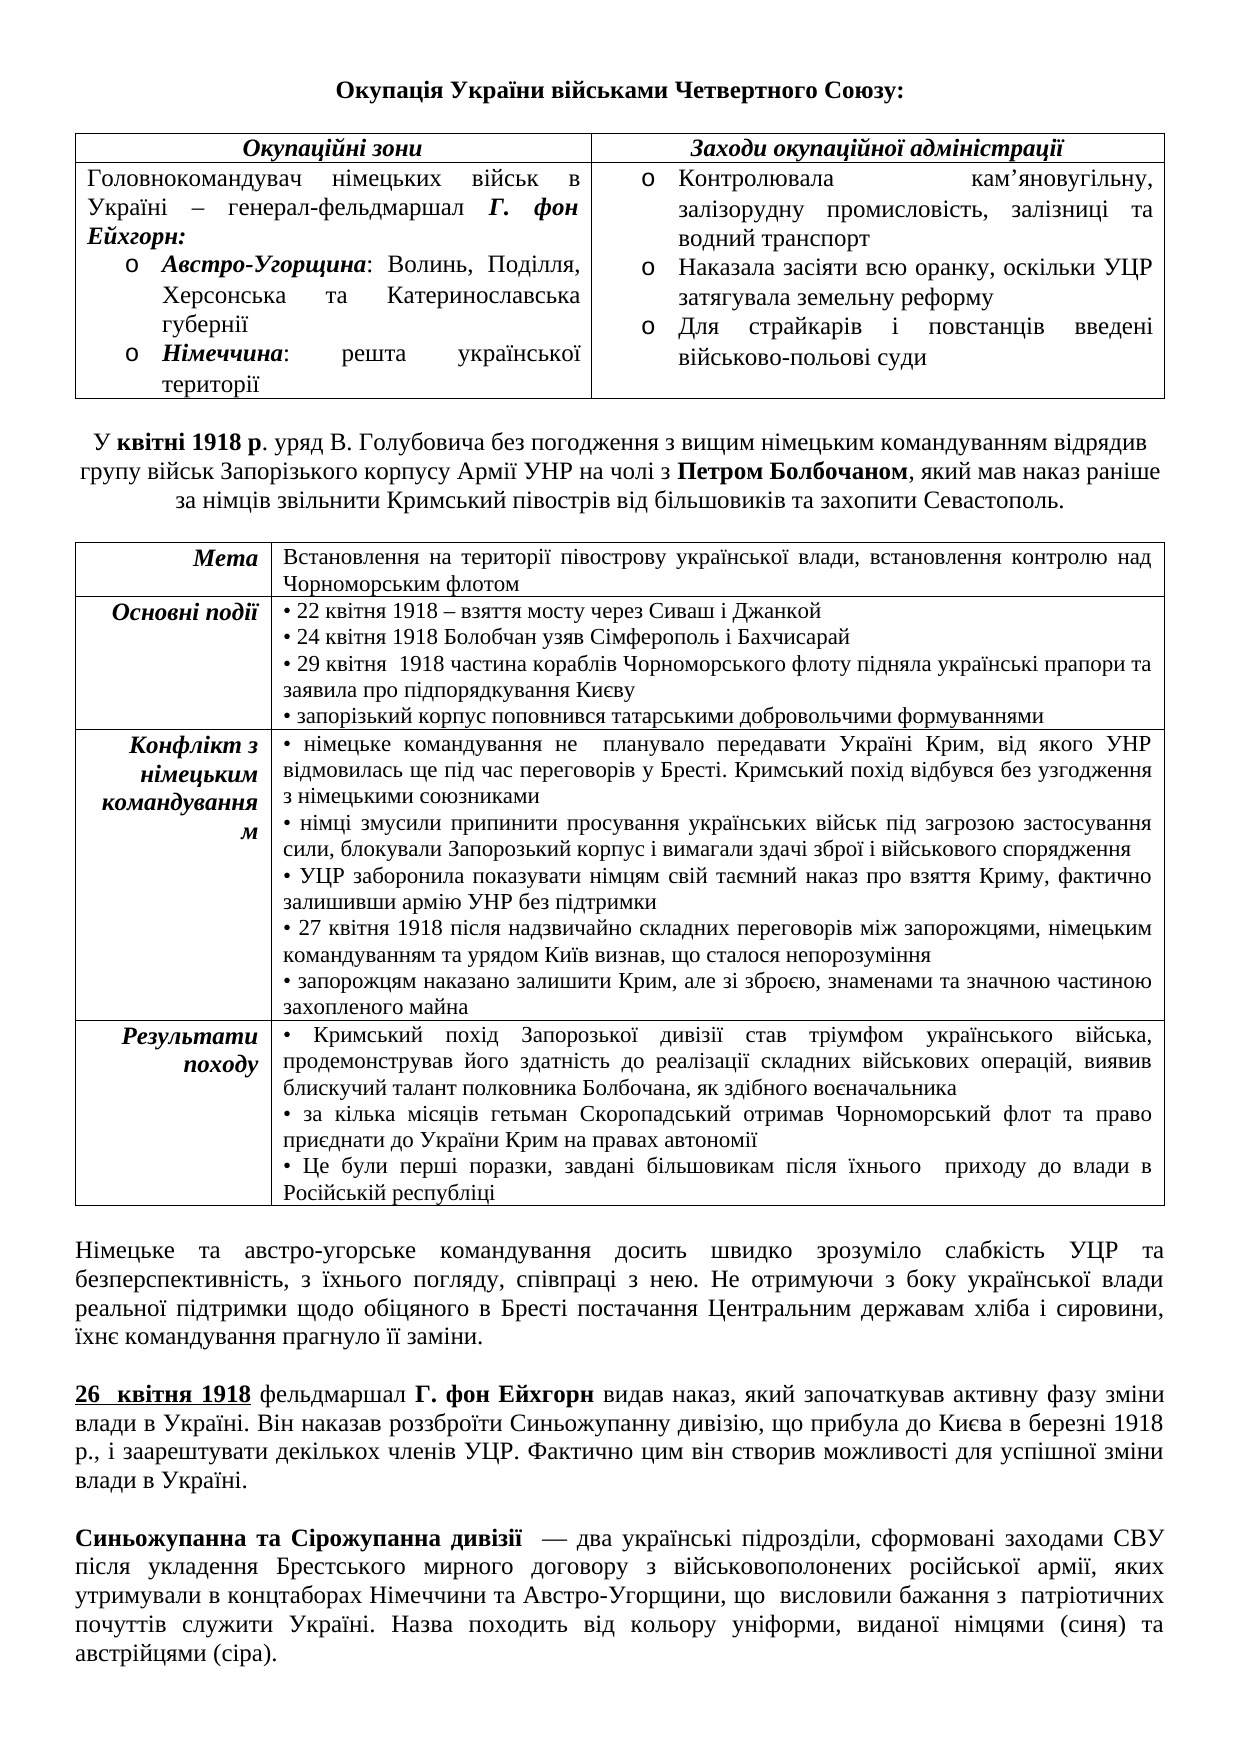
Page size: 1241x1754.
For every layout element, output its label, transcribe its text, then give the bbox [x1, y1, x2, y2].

table_cell Контролювала кам’яновугільну, залізорудну промисловість, залізниці та водний транспорт Наказала засіяти всю оранку, оскільки УЦР затягувала земельну реформу Для страйкарів і повстанців введені військово-польові суди [592, 163, 1164, 397]
table_cell • 22 квітня 1918 – взяття мосту через Сиваш і Джанкой • 24 квітня 1918 Болобчан узяв Сімферополь і Бахчисарай • 29 квітня 1918 частина кораблів Чорноморського флоту підняла українські прапори та заявила про підпорядкування Києву • запорізький корпус поповнився татарськими добровольчими формуваннями [272, 597, 1164, 729]
text Окупація України військами Четвертного Союзу: [75, 75, 1165, 104]
table_cell Головнокомандувач німецьких військ в Україні – генерал-фельдмаршал Г. фон Ейхгорн: Австро-Угорщина: Волинь, Поділля, Херсонська та Катеринославська губернії Німеччина: решта української території [76, 163, 591, 397]
table_cell Конфлікт з німецьким командуванням [76, 730, 271, 1020]
table_cell Результати походу [76, 1021, 271, 1205]
table_cell • Кримський похід Запорозької дивізії став тріумфом українського війська, продемонстрував його здатність до реалізації складних військових операцій, виявив блискучий талант полковника Болбочана, як здібного воєначальника • за кілька місяців гетьман Скоропадський отримав Чорноморський флот та право приєднати до України Крим на правах автономії • Це були перші поразки, завдані більшовикам після їхнього приходу до влади в Російській республіці [272, 1021, 1164, 1205]
text Синьожупанна та Сірожупанна дивізії — два українські підрозділи, сформовані заходами СВУ після укладення Брестського мирного договору з військовополонених російської армії, яких утримували в концтаборах Німеччини та Австро-Угорщини, що висловили бажання з патріотичних почуттів служити Україні. Назва походить від кольору уніформи, виданої німцями (синя) та австрійцями (сіра). [75, 1523, 1165, 1666]
table_cell • німецьке командування не планувало передавати Україні Крим, від якого УНР відмовилась ще під час переговорів у Бресті. Кримський похід відбувся без узгодження з німецькими союзниками • німці змусили припинити просування українських військ під загрозою застосування сили, блокували Запорозький корпус і вимагали здачі зброї і військового спорядження • УЦР заборонила показувати німцям свій таємний наказ про взяття Криму, фактично залишивши армію УНР без підтримки • 27 квітня 1918 після надзвичайно складних переговорів між запорожцями, німецьким командуванням та урядом Київ визнав, що сталося непорозуміння • запорожцям наказано залишити Крим, але зі зброєю, знаменами та значною частиною захопленого майна [272, 730, 1164, 1020]
text У квітні 1918 р. уряд В. Голубовича без погодження з вищим німецьким командуванням відрядив групу військ Запорізького корпусу Армії УНР на чолі з Петром Болбочаном, який мав наказ раніше за німців звільнити Кримський півострів від більшовиків та захопити Севастополь. [75, 427, 1165, 513]
text Німецьке та австро-угорське командування досить швидко зрозуміло слабкість УЦР та безперспективність, з їхнього погляду, співпраці з нею. Не отримуючи з боку української влади реальної підтримки щодо обіцяного в Бресті постачання Центральним державам хліба і сировини, їхнє командування прагнуло її заміни. [75, 1235, 1165, 1350]
table_header Окупаційні зони [76, 134, 591, 162]
table_header Встановлення на території півострову української влади, встановлення контролю над Чорноморським флотом [272, 543, 1164, 596]
table_cell Основні події [76, 597, 271, 729]
table_header Мета [76, 543, 271, 596]
table_header Заходи окупаційної адміністрації [592, 134, 1164, 162]
text 26 квітня 1918 фельдмаршал Г. фон Ейхгорн видав наказ, який започаткував активну фазу зміни влади в Україні. Він наказав роззброїти Синьожупанну дивізію, що прибула до Києва в березні 1918 р., і заарештувати декількох членів УЦР. Фактично цим він створив можливості для успішної зміни влади в Україні. [75, 1379, 1165, 1494]
